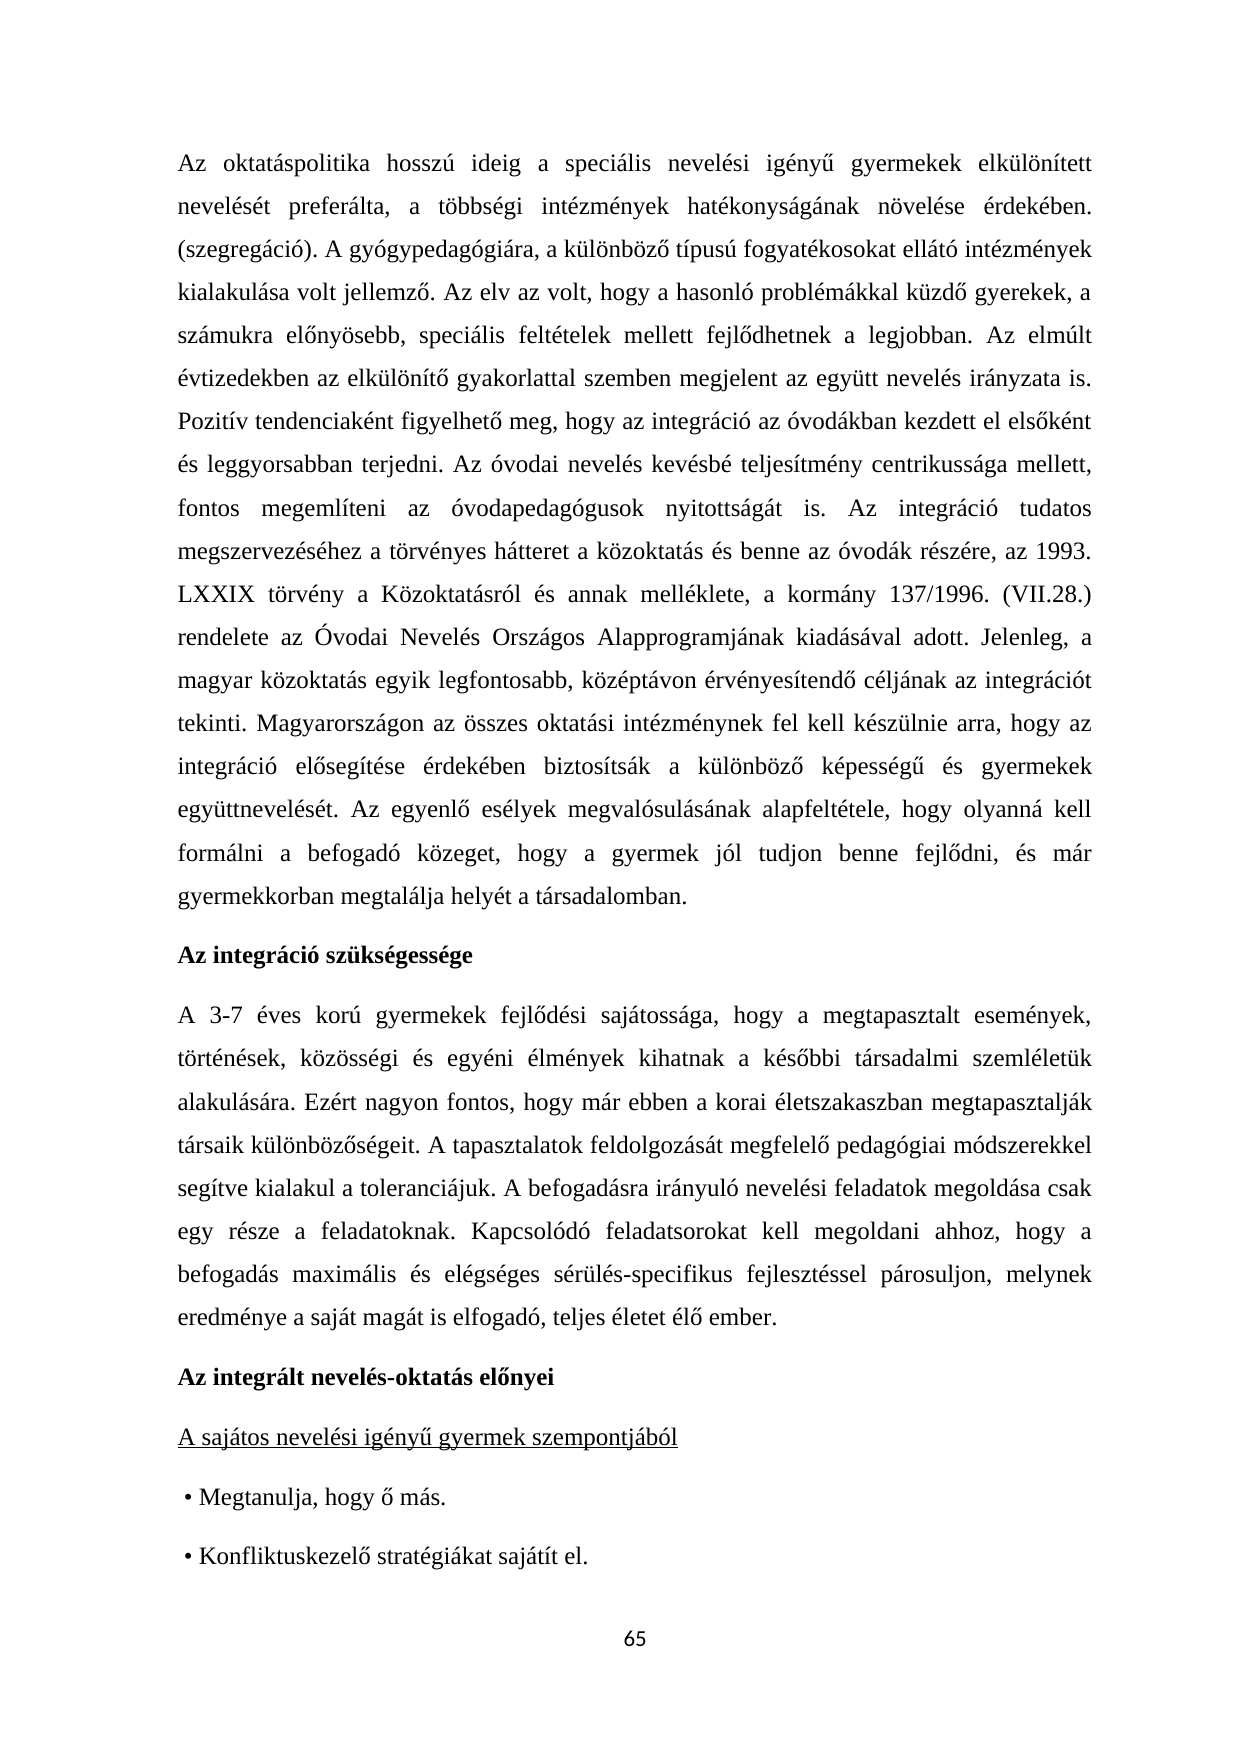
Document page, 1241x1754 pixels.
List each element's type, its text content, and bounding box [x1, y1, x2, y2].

text • Megtanulja, hogy ő más. [177, 1482, 1093, 1510]
text Az integráció szükségessége [177, 941, 1093, 969]
text Az integrált nevelés-oktatás előnyei [177, 1362, 1093, 1391]
text A 3-7 éves korú gyermekek fejlődési sajátossága, hogy a megtapasztalt események, történések, közösségi és egyéni élmények kihatnak a későbbi társadalmi szemléletük alakulására. Ezért nagyon fontos, hogy már ebben a korai életszakaszban megtapasztalják társaik különbözőségeit. A tapasztalatok feldolgozását megfelelő pedagógiai módszerekkel segítve kialakul a toleranciájuk. A befogadásra irányuló nevelési feladatok megoldása csak egy része a feladatoknak. Kapcsolódó feladatsorokat kell megoldani ahhoz, hogy a befogadás maximális és elégséges sérülés-specifikus fejlesztéssel párosuljon, melynek eredménye a saját magát is elfogadó, teljes életet élő ember. [177, 1000, 1093, 1331]
text Az oktatáspolitika hosszú ideig a speciális nevelési igényű gyermekek elkülönített nevelését preferálta, a többségi intézmények hatékonyságának növelése érdekében. (szegregáció). A gyógypedagógiára, a különböző típusú fogyatékosokat ellátó intézmények kialakulása volt jellemző. Az elv az volt, hogy a hasonló problémákkal küzdő gyerekek, a számukra előnyösebb, speciális feltételek mellett fejlődhetnek a legjobban. Az elmúlt évtizedekben az elkülönítő gyakorlattal szemben megjelent az együtt nevelés irányzata is. Pozitív tendenciaként figyelhető meg, hogy az integráció az óvodákban kezdett el elsőként és leggyorsabban terjedni. Az óvodai nevelés kevésbé teljesítmény centrikussága mellett, fontos megemlíteni az óvodapedagógusok nyitottságát is. Az integráció tudatos megszervezéséhez a törvényes hátteret a közoktatás és benne az óvodák részére, az 1993. LXXIX törvény a Közoktatásról és annak melléklete, a kormány 137/1996. (VII.28.) rendelete az Óvodai Nevelés Országos Alapprogramjának kiadásával adott. Jelenleg, a magyar közoktatás egyik legfontosabb, középtávon érvényesítendő céljának az integrációt tekinti. Magyarországon az összes oktatási intézménynek fel kell készülnie arra, hogy az integráció elősegítése érdekében biztosítsák a különböző képességű és gyermekek együttnevelését. Az egyenlő esélyek megvalósulásának alapfeltétele, hogy olyanná kell formálni a befogadó közeget, hogy a gyermek jól tudjon benne fejlődni, és már gyermekkorban megtalálja helyét a társadalomban. [177, 148, 1093, 909]
text • Konfliktuskezelő stratégiákat sajátít el. [177, 1541, 1093, 1570]
text A sajátos nevelési igényű gyermek szempontjából [177, 1422, 1093, 1451]
